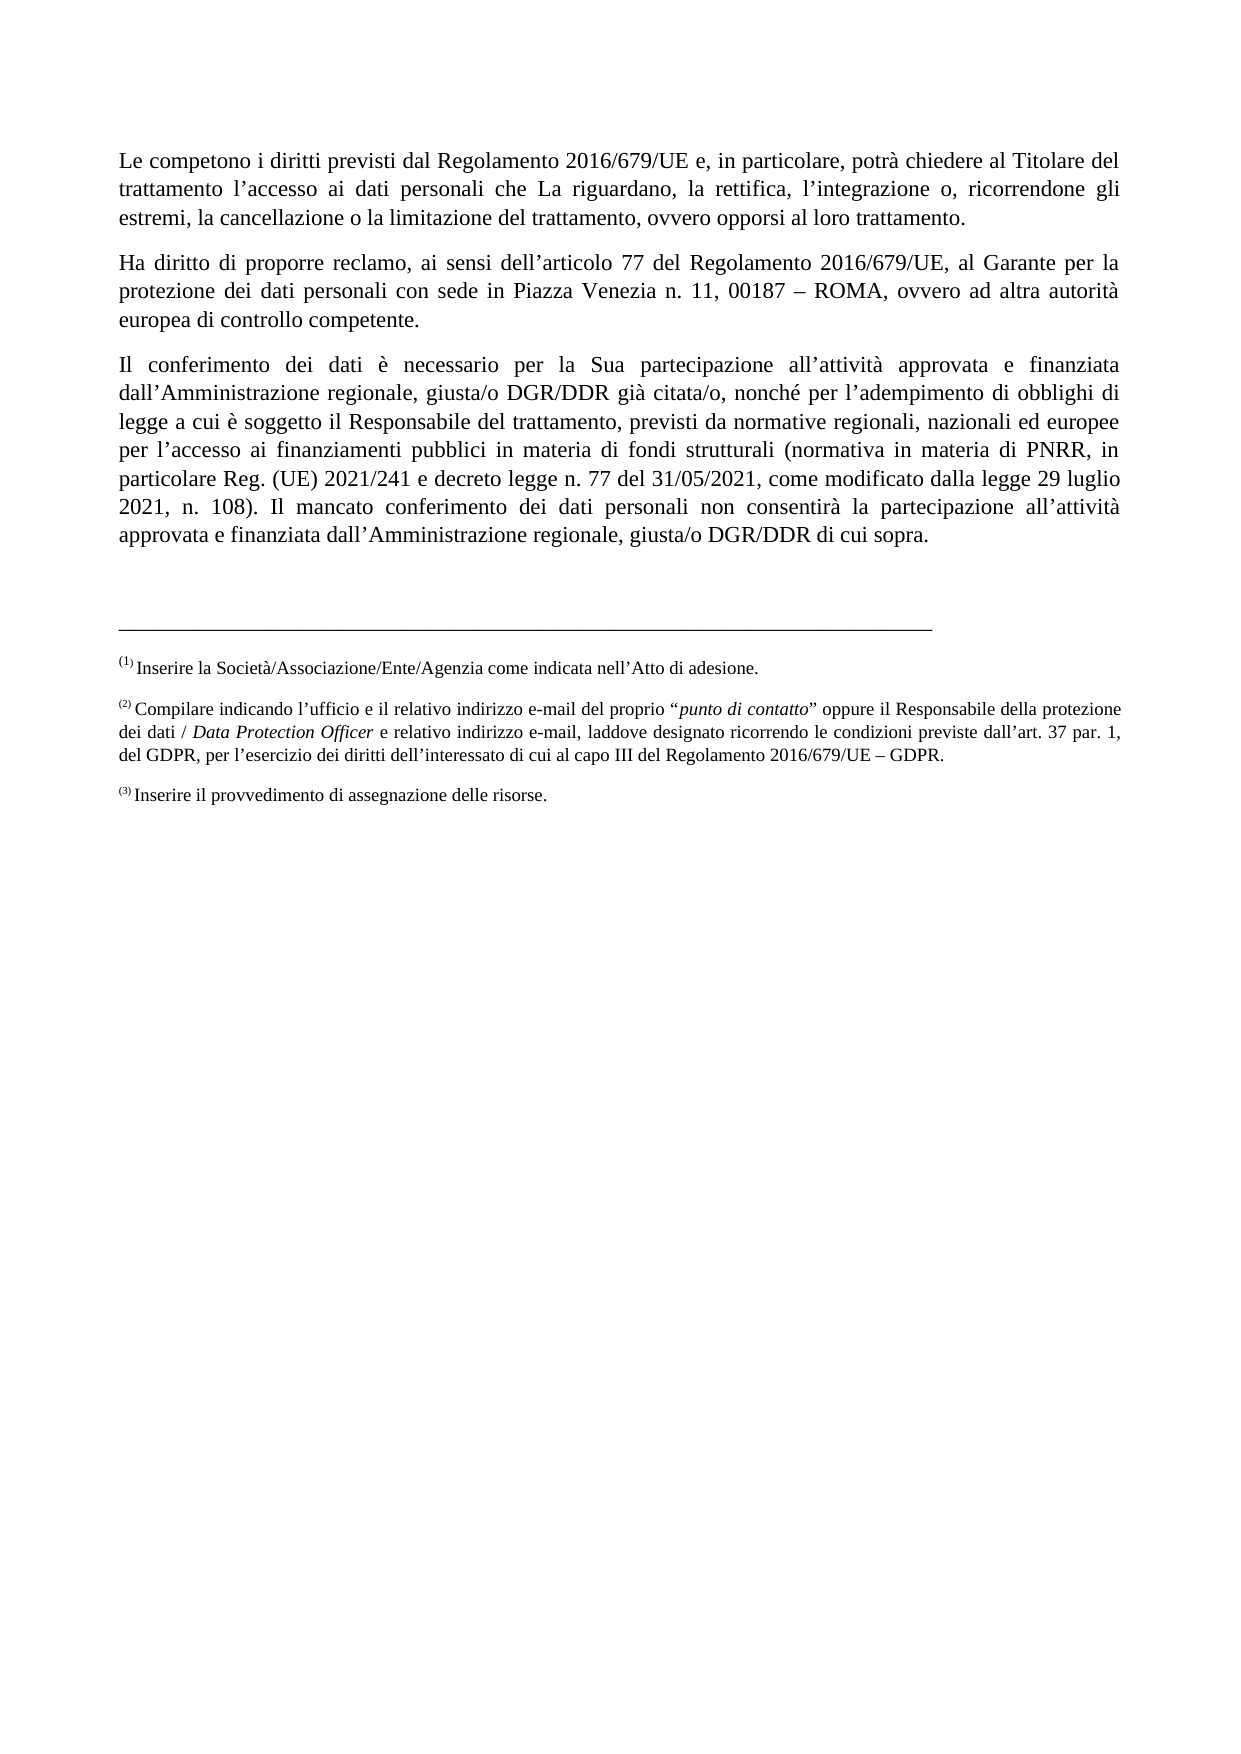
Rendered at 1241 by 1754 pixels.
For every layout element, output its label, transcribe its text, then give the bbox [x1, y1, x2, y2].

text (1) Inserire la Società/Associazione/Ente/Agenzia come indicata nell’Atto di adesione. [118, 653, 1122, 679]
text _______________________________________________________________________ [118, 608, 1122, 634]
text Ha diritto di proporre reclamo, ai sensi dell’articolo 77 del Regolamento 2016/679/UE, al Garante per la protezione dei dati personali con sede in Piazza Venezia n. 11, 00187 – ROMA, ovvero ad altra autorità europea di controllo competente. [118, 249, 1122, 332]
text (3) Inserire il provvedimento di assegnazione delle risorse. [118, 784, 1122, 806]
text (2) Compilare indicando l’ufficio e il relativo indirizzo e-mail del proprio “punto di contatto” oppure il Responsabile della protezione dei dati / Data Protection Officer e relativo indirizzo e-mail, laddove designato ricorrendo le condizioni previste dall’art. 37 par. 1, del GDPR, per l’esercizio dei diritti dell’interessato di cui al capo III del Regolamento 2016/679/UE – GDPR. [118, 698, 1122, 766]
text Il conferimento dei dati è necessario per la Sua partecipazione all’attività approvata e finanziata dall’Amministrazione regionale, giusta/o DGR/DDR già citata/o, nonché per l’adempimento di obblighi di legge a cui è soggetto il Responsabile del trattamento, previsti da normative regionali, nazionali ed europee per l’accesso ai finanziamenti pubblici in materia di fondi strutturali (normativa in materia di PNRR, in particolare Reg. (UE) 2021/241 e decreto legge n. 77 del 31/05/2021, come modificato dalla legge 29 luglio 2021, n. 108). Il mancato conferimento dei dati personali non consentirà la partecipazione all’attività approvata e finanziata dall’Amministrazione regionale, giusta/o DGR/DDR di cui sopra. [118, 351, 1122, 548]
text Le competono i diritti previsti dal Regolamento 2016/679/UE e, in particolare, potrà chiedere al Titolare del trattamento l’accesso ai dati personali che La riguardano, la rettifica, l’integrazione o, ricorrendone gli estremi, la cancellazione o la limitazione del trattamento, ovvero opporsi al loro trattamento. [118, 147, 1122, 230]
